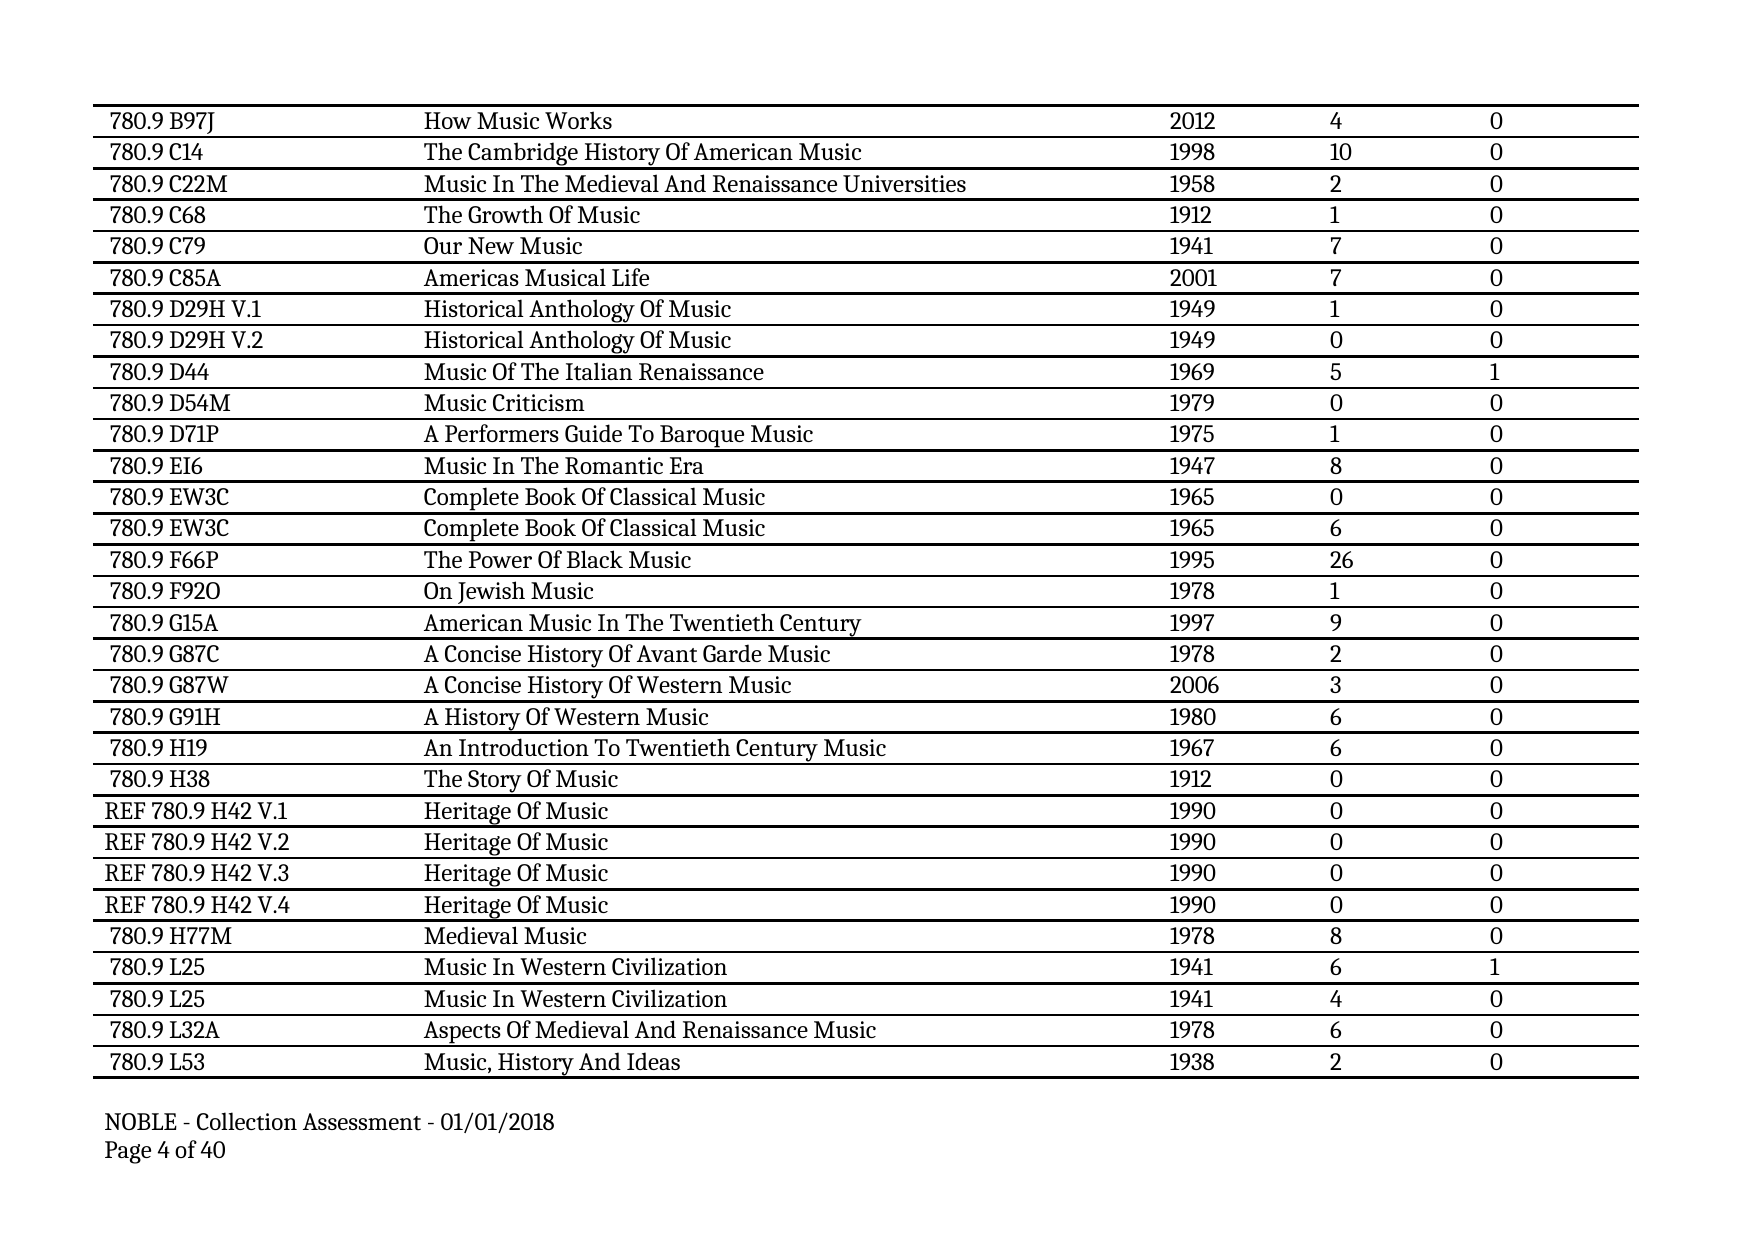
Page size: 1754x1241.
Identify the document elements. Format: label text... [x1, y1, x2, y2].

table_cell 2006 [1159, 671, 1319, 700]
table_cell 1967 [1159, 734, 1319, 763]
table_cell 1990 [1159, 797, 1319, 825]
table_cell 1980 [1159, 703, 1319, 731]
table_cell Complete Book Of Classical Music [413, 515, 1159, 543]
table_cell 780.9 L25 [93, 953, 412, 982]
table_cell Complete Book Of Classical Music [413, 483, 1159, 512]
table_cell The Cambridge History Of American Music [413, 138, 1159, 167]
table_cell 0 [1479, 703, 1638, 731]
table_cell Music In Western Civilization [413, 985, 1159, 1013]
table_cell 1969 [1159, 358, 1319, 386]
table_cell 1997 [1159, 608, 1319, 637]
table_cell 0 [1319, 891, 1478, 919]
table_cell 780.9 C14 [93, 138, 412, 167]
table_cell Historical Anthology Of Music [413, 326, 1159, 355]
table_cell 9 [1319, 608, 1478, 637]
table_cell 1998 [1159, 138, 1319, 167]
table_cell 0 [1479, 765, 1638, 794]
table_cell 0 [1319, 797, 1478, 825]
table_cell 2 [1319, 1047, 1478, 1076]
table_cell Music Of The Italian Renaissance [413, 358, 1159, 386]
table_cell 26 [1319, 546, 1478, 574]
table_cell 0 [1479, 734, 1638, 763]
table_cell 10 [1319, 138, 1478, 167]
table_cell 0 [1479, 671, 1638, 700]
table_cell 1941 [1159, 953, 1319, 982]
table_cell 780.9 L32A [93, 1016, 412, 1045]
table_cell 0 [1479, 640, 1638, 668]
table_cell 1938 [1159, 1047, 1319, 1076]
table_cell 1 [1479, 358, 1638, 386]
table_cell 0 [1479, 170, 1638, 198]
table_cell On Jewish Music [413, 577, 1159, 606]
table_cell REF 780.9 H42 V.2 [93, 828, 412, 857]
table_cell A Concise History Of Avant Garde Music [413, 640, 1159, 668]
table_cell 1 [1319, 577, 1478, 606]
table_cell 1 [1479, 953, 1638, 982]
table_cell The Story Of Music [413, 765, 1159, 794]
table_cell A History Of Western Music [413, 703, 1159, 731]
table_cell 6 [1319, 734, 1478, 763]
table_cell 1947 [1159, 452, 1319, 480]
table_cell An Introduction To Twentieth Century Music [413, 734, 1159, 763]
table_cell 780.9 EI6 [93, 452, 412, 480]
table_cell Heritage Of Music [413, 797, 1159, 825]
table_cell 1912 [1159, 765, 1319, 794]
table_cell 6 [1319, 515, 1478, 543]
table_cell 0 [1479, 232, 1638, 261]
table_cell 780.9 F92O [93, 577, 412, 606]
table_cell 1941 [1159, 232, 1319, 261]
table_cell 1975 [1159, 420, 1319, 449]
table_cell Americas Musical Life [413, 264, 1159, 292]
table_cell 0 [1479, 420, 1638, 449]
table_cell 1949 [1159, 295, 1319, 324]
table_cell 780.9 H38 [93, 765, 412, 794]
table_cell 0 [1479, 891, 1638, 919]
table_cell 780.9 C22M [93, 170, 412, 198]
table_cell Music In Western Civilization [413, 953, 1159, 982]
table_cell 1912 [1159, 201, 1319, 229]
table_cell 0 [1479, 389, 1638, 418]
table_cell The Growth Of Music [413, 201, 1159, 229]
table_cell 0 [1479, 1047, 1638, 1076]
table_cell 0 [1479, 985, 1638, 1013]
table_cell Aspects Of Medieval And Renaissance Music [413, 1016, 1159, 1045]
table_cell REF 780.9 H42 V.1 [93, 797, 412, 825]
table_cell 0 [1479, 483, 1638, 512]
table_cell 8 [1319, 452, 1478, 480]
table_cell 1978 [1159, 1016, 1319, 1045]
table_cell 0 [1479, 326, 1638, 355]
table_cell 8 [1319, 922, 1478, 951]
table_cell How Music Works [413, 107, 1159, 136]
table_cell Historical Anthology Of Music [413, 295, 1159, 324]
table_cell 780.9 D54M [93, 389, 412, 418]
table_cell 1 [1319, 295, 1478, 324]
table_cell 2012 [1159, 107, 1319, 136]
table_cell Music In The Medieval And Renaissance Universities [413, 170, 1159, 198]
table_cell 0 [1479, 107, 1638, 136]
table_cell 0 [1479, 138, 1638, 167]
table_cell 0 [1479, 859, 1638, 888]
table_cell 2 [1319, 170, 1478, 198]
table_cell 780.9 B97J [93, 107, 412, 136]
table_cell 780.9 C79 [93, 232, 412, 261]
table_cell 1990 [1159, 891, 1319, 919]
table_cell 1941 [1159, 985, 1319, 1013]
table_cell 1990 [1159, 859, 1319, 888]
table_cell 4 [1319, 107, 1478, 136]
table_cell 2001 [1159, 264, 1319, 292]
table_cell Heritage Of Music [413, 859, 1159, 888]
table_cell 5 [1319, 358, 1478, 386]
table_cell 780.9 F66P [93, 546, 412, 574]
table_cell 780.9 C85A [93, 264, 412, 292]
table_cell 780.9 D44 [93, 358, 412, 386]
table_cell 0 [1479, 264, 1638, 292]
table_cell 0 [1479, 546, 1638, 574]
table_cell Music In The Romantic Era [413, 452, 1159, 480]
table_cell 0 [1479, 295, 1638, 324]
table_cell 1979 [1159, 389, 1319, 418]
table_cell A Performers Guide To Baroque Music [413, 420, 1159, 449]
table_cell 1978 [1159, 640, 1319, 668]
table_cell 0 [1319, 483, 1478, 512]
table_cell 780.9 H77M [93, 922, 412, 951]
table_cell 780.9 L53 [93, 1047, 412, 1076]
table_cell 780.9 G91H [93, 703, 412, 731]
table_cell 780.9 D71P [93, 420, 412, 449]
table_cell 1965 [1159, 483, 1319, 512]
table_cell 6 [1319, 1016, 1478, 1045]
table_cell Heritage Of Music [413, 828, 1159, 857]
table_cell 1958 [1159, 170, 1319, 198]
table_cell 4 [1319, 985, 1478, 1013]
table_cell 7 [1319, 232, 1478, 261]
table_cell Medieval Music [413, 922, 1159, 951]
table_cell 0 [1479, 452, 1638, 480]
table_cell 780.9 D29H V.2 [93, 326, 412, 355]
table_cell 0 [1479, 797, 1638, 825]
table_cell 0 [1479, 608, 1638, 637]
table_cell 1995 [1159, 546, 1319, 574]
table_cell 1990 [1159, 828, 1319, 857]
table_cell 0 [1479, 1016, 1638, 1045]
table_cell 1978 [1159, 577, 1319, 606]
table_cell 0 [1479, 201, 1638, 229]
table_cell 1 [1319, 420, 1478, 449]
table_cell Music, History And Ideas [413, 1047, 1159, 1076]
table_cell 780.9 C68 [93, 201, 412, 229]
table_cell 780.9 D29H V.1 [93, 295, 412, 324]
table_cell REF 780.9 H42 V.4 [93, 891, 412, 919]
table_cell American Music In The Twentieth Century [413, 608, 1159, 637]
table_cell 1949 [1159, 326, 1319, 355]
table_cell 3 [1319, 671, 1478, 700]
table_cell 780.9 EW3C [93, 483, 412, 512]
table_cell 1978 [1159, 922, 1319, 951]
table_cell 780.9 G87W [93, 671, 412, 700]
table_cell 0 [1479, 922, 1638, 951]
table_cell 0 [1319, 389, 1478, 418]
table_cell 780.9 G87C [93, 640, 412, 668]
table_cell 780.9 EW3C [93, 515, 412, 543]
table_cell Our New Music [413, 232, 1159, 261]
table_cell 0 [1479, 515, 1638, 543]
table_cell 0 [1319, 828, 1478, 857]
table_cell 0 [1479, 828, 1638, 857]
table_cell 2 [1319, 640, 1478, 668]
table_cell REF 780.9 H42 V.3 [93, 859, 412, 888]
table_cell 0 [1319, 326, 1478, 355]
table_cell 7 [1319, 264, 1478, 292]
table_cell 6 [1319, 703, 1478, 731]
table_cell The Power Of Black Music [413, 546, 1159, 574]
table_cell Heritage Of Music [413, 891, 1159, 919]
table_cell 6 [1319, 953, 1478, 982]
table_cell A Concise History Of Western Music [413, 671, 1159, 700]
table_cell 0 [1319, 859, 1478, 888]
table_cell 780.9 G15A [93, 608, 412, 637]
table_cell 0 [1319, 765, 1478, 794]
table_cell 780.9 H19 [93, 734, 412, 763]
table_cell Music Criticism [413, 389, 1159, 418]
table_cell 1 [1319, 201, 1478, 229]
table_cell 1965 [1159, 515, 1319, 543]
table_cell 780.9 L25 [93, 985, 412, 1013]
table_cell 0 [1479, 577, 1638, 606]
